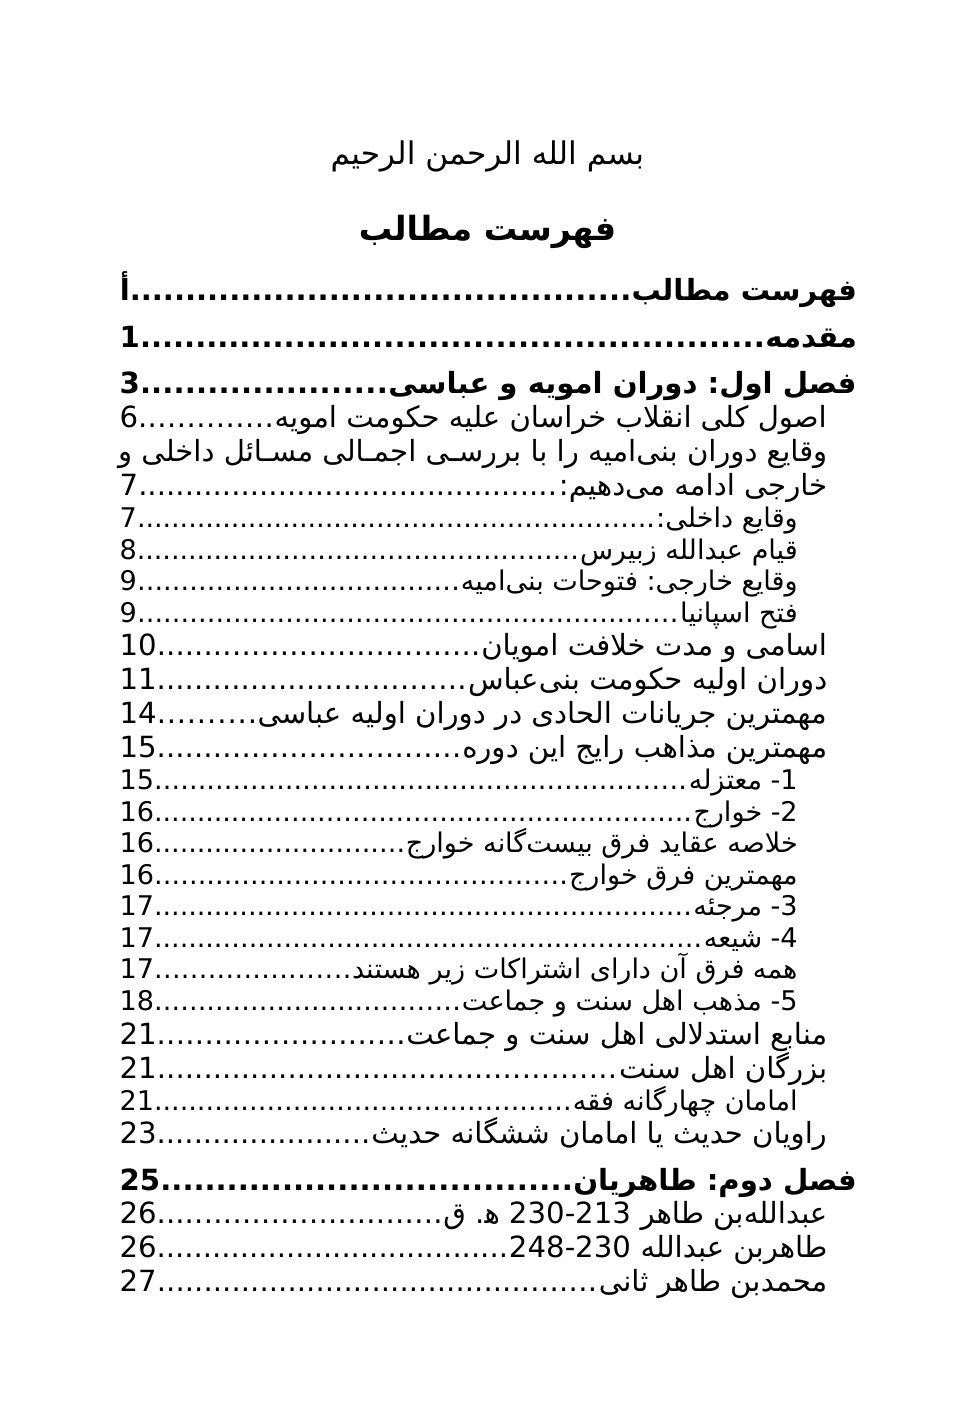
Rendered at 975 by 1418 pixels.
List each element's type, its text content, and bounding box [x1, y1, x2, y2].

text فصل اول: دوران امویه و عباسی 3 [118, 367, 857, 401]
text دوران اولیه حکومت بنی‌عباس 11 [118, 663, 827, 697]
text راویان حدیث یا امامان ششگانه حدیث 23 [118, 1116, 827, 1150]
text مقدمه 1 [118, 320, 857, 354]
text فهرست مطالب ‌أ [118, 274, 857, 308]
text قیام عبدالله‌ زبیرس 8 [118, 534, 798, 566]
text منابع استدلالی اهل سنت و جماعت 21 [118, 1017, 827, 1051]
text همه فرق آن دارای اشتراکات زیر هستند 17 [118, 954, 798, 985]
text 1- معتزله 15 [118, 764, 798, 796]
text 5- مذهب اهل سنت و جماعت 18 [118, 985, 798, 1017]
text 4- شیعه 17 [118, 922, 798, 954]
text بزرگان اهل سنت 21 [118, 1051, 827, 1085]
text وقایع دوران بنی‌امیه را با بررسی اجمالی مسائل داخلی و خارجی ادامه می‌دهیم: 7 [118, 434, 827, 502]
text اسامی و مدت خلافت امویان 10 [118, 629, 827, 663]
text خلاصه عقاید فرق بیست‌گانه خوارج 16 [118, 828, 798, 859]
text مهمترین جریانات الحادی در دوران اولیه عباسی 14 [118, 697, 827, 731]
text 2- خوارج 16 [118, 796, 798, 828]
text مهمترین مذاهب رایج این دوره 15 [118, 731, 827, 764]
text محمدبن طاهر ثانی 27 [118, 1265, 827, 1299]
text طاهربن عبدالله 230-248 26 [118, 1231, 827, 1265]
text مهمترین فرق خوارج 16 [118, 859, 798, 891]
text امامان چهارگانه فقه 21 [118, 1085, 798, 1116]
text وقایع داخلی: 7 [118, 502, 798, 534]
text بسم الله الرحمن الرحیم [118, 136, 857, 172]
text اصول کلی انقلاب خراسان علیه حکومت امویه 6 [118, 401, 827, 434]
text 3- مرجئه 17 [118, 891, 798, 922]
text فتح اسپانیا 9 [118, 597, 798, 629]
text عبدالله‌بن طاهر 213-230 ه‍. ق 26 [118, 1197, 827, 1231]
text وقایع خارجی: فتوحات بنی‌امیه 9 [118, 566, 798, 597]
text فهرست مطالب [118, 210, 857, 249]
text فصل دوم: طاهریان 25 [118, 1163, 857, 1197]
